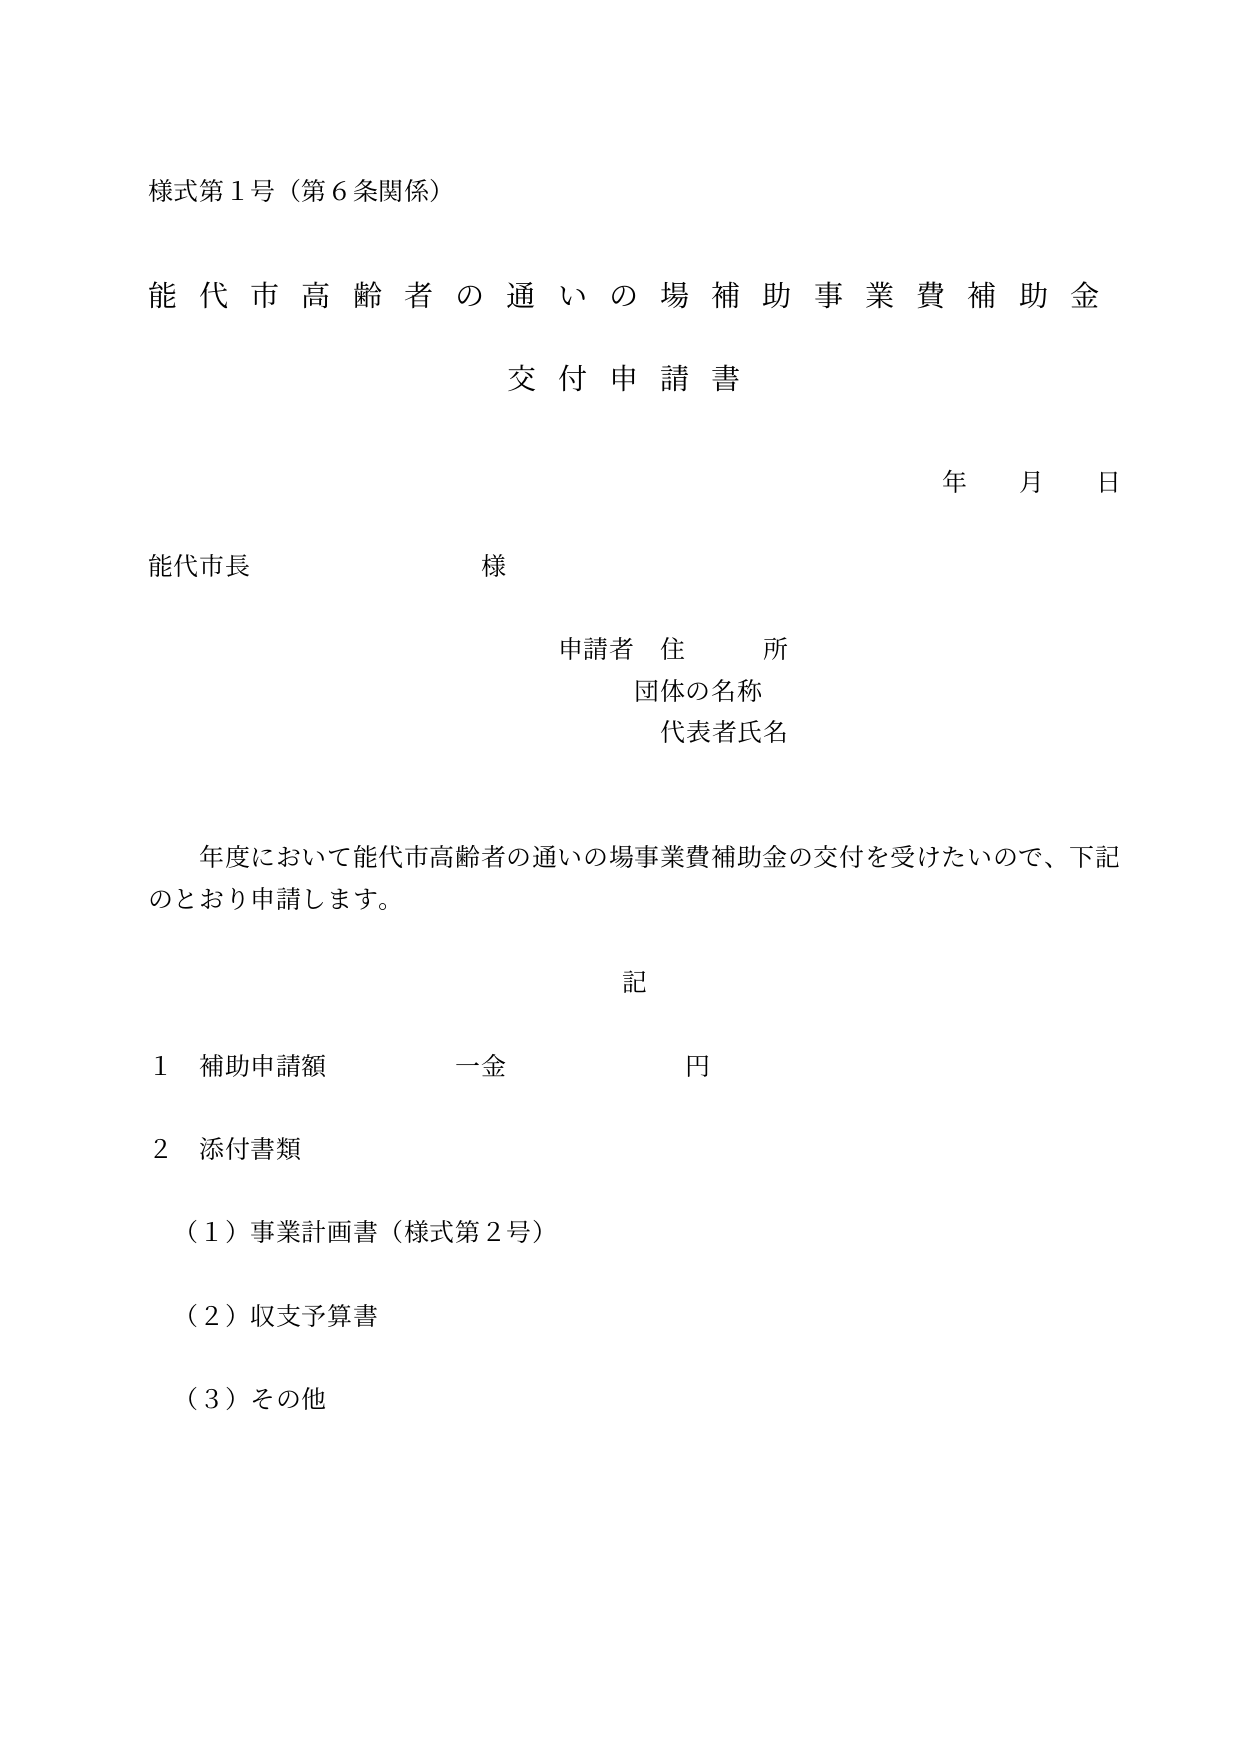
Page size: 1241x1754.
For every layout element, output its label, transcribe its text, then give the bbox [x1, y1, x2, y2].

text 様式第１号（第６条関係） [148, 169, 1122, 210]
text （３）その他 [148, 1377, 1122, 1419]
text （１）事業計画書（様式第２号） [148, 1210, 1122, 1252]
text 能代市高齢者の通いの場補助事業費補助金交付申請書 [148, 252, 1122, 419]
text ２ 添付書類 [148, 1127, 1122, 1169]
text 能代市長 様 [148, 544, 1122, 585]
text １ 補助申請額 一金 円 [148, 1044, 1122, 1085]
text （２）収支予算書 [148, 1294, 1122, 1335]
text 申請者 住 所 [148, 627, 1122, 669]
text 代表者氏名 [148, 710, 1122, 752]
text 年 月 日 [148, 460, 1122, 502]
text 記 [148, 960, 1122, 1002]
text 年度において能代市高齢者の通いの場事業費補助金の交付を受けたいので、下記のとおり申請します。 [148, 835, 1122, 919]
text 団体の名称 [148, 669, 1122, 710]
